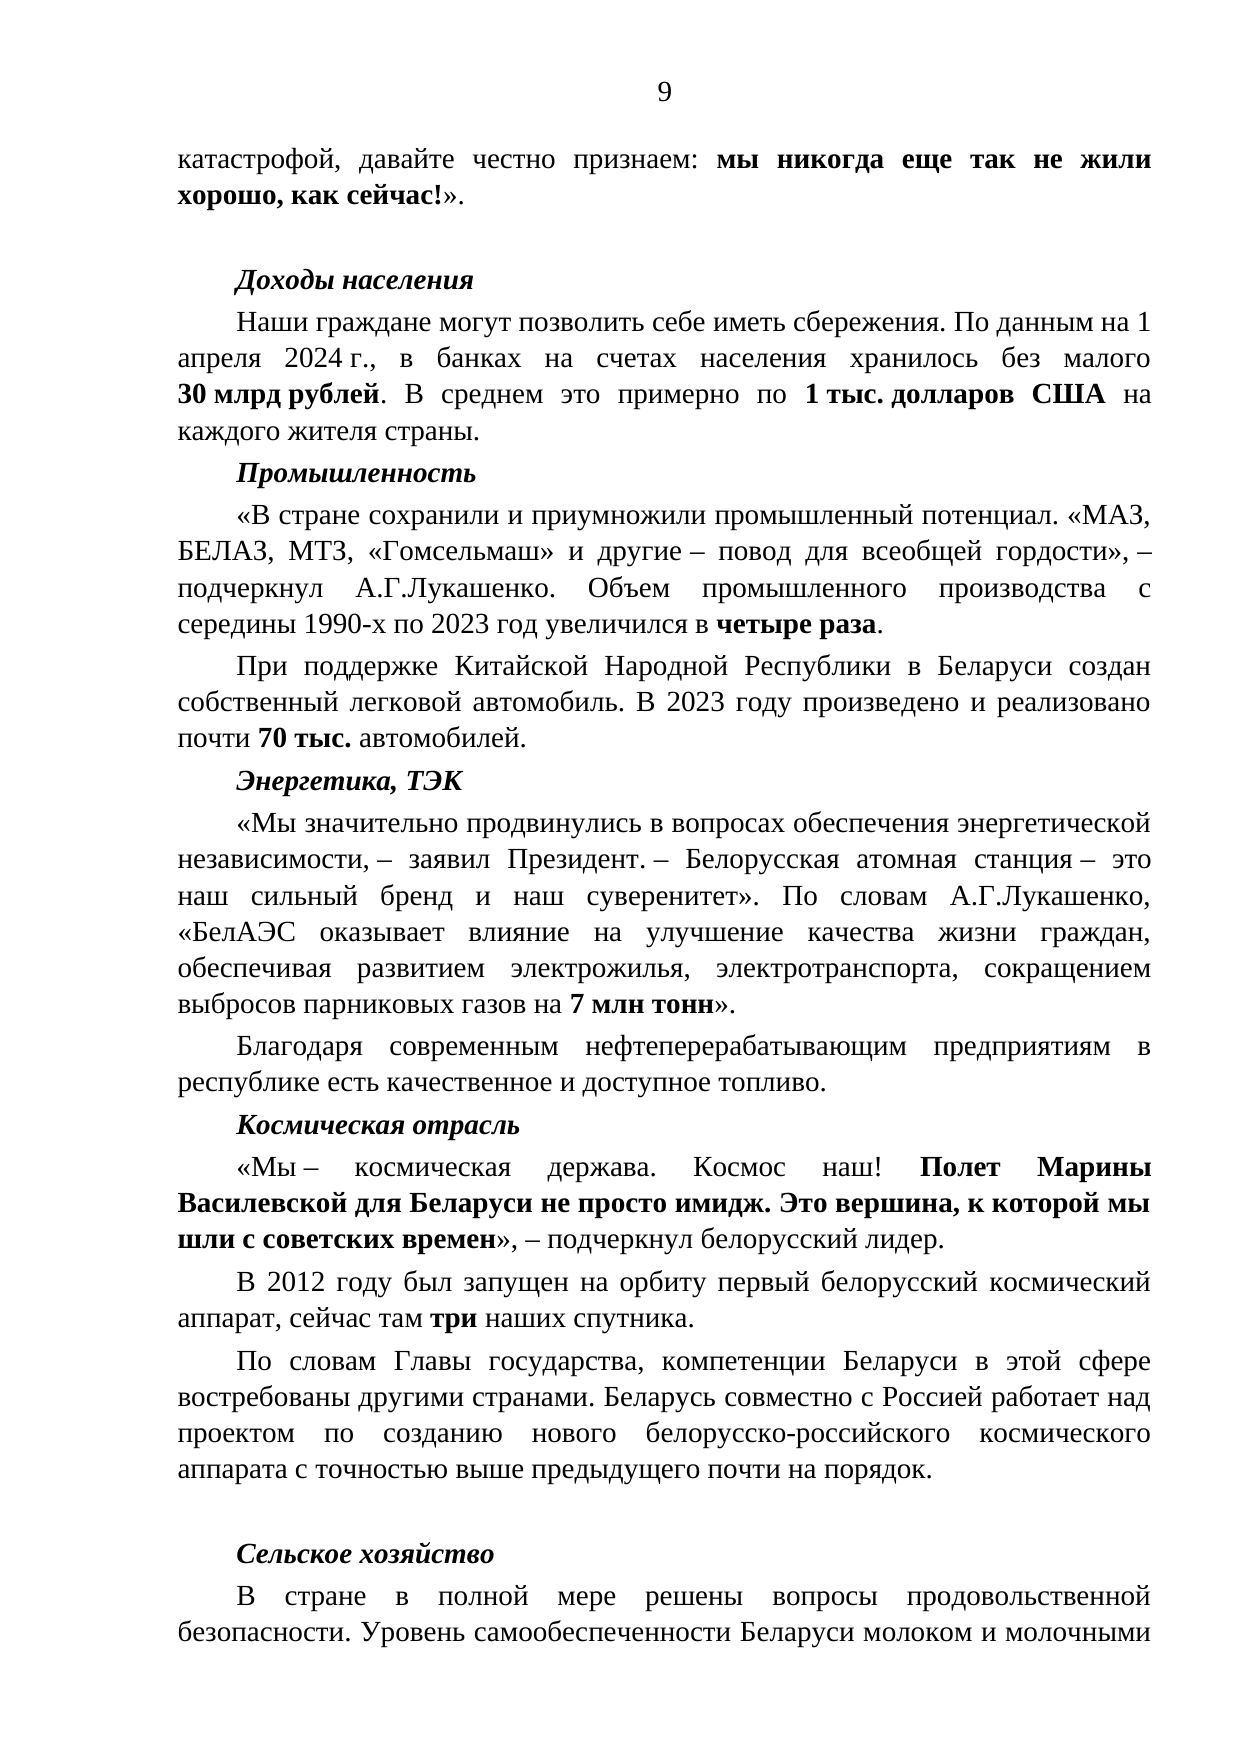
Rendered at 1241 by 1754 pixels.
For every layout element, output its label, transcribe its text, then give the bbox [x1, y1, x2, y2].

text Сельское хозяйство [177, 1536, 1152, 1569]
text «В стране сохранили и приумножили промышленный потенциал. «МАЗ, БЕЛАЗ, МТЗ, «Гомсельмаш» и другие – повод для всеобщей гордости», – подчеркнул А.Г.Лукашенко. Объем промышленного производства с середины 1990-х по 2023 год увеличился в четыре раза. [177, 497, 1152, 639]
text Наши граждане могут позволить себе иметь сбережения. По данным на 1 апреля 2024 г., в банках на счетах населения хранилось без малого 30 млрд рублей. В среднем это примерно по 1 тыс. долларов США на каждого жителя страны. [177, 304, 1152, 446]
text Космическая отрасль [177, 1107, 1152, 1141]
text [177, 1578, 1152, 1648]
text Промышленность [177, 455, 1152, 488]
text Энергетика, ТЭК [177, 763, 1152, 796]
text По словам Главы государства, компетенции Беларуси в этой сфере востребованы другими странами. Беларусь совместно с Россией работает над проектом по созданию нового белорусско-российского космического аппарата с точностью выше предыдущего почти на порядок. [177, 1343, 1152, 1484]
text Благодаря современным нефтеперерабатывающим предприятиям в республике есть качественное и доступное топливо. [177, 1028, 1152, 1098]
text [177, 141, 1152, 211]
text Доходы населения [177, 262, 1152, 295]
text «Мы значительно продвинулись в вопросах обеспечения энергетической независимости, – заявил Президент. – Белорусская атомная станция – это наш сильный бренд и наш суверенитет». По словам А.Г.Лукашенко, «БелАЭС оказывает влияние на улучшение качества жизни граждан, обеспечивая развитием электрожилья, электротранспорта, сокращением выбросов парниковых газов на 7 млн тонн». [177, 805, 1152, 1019]
text «Мы – космическая держава. Космос наш! Полет Марины Василевской для Беларуси не просто имидж. Это вершина, к которой мы шли с советских времен», – подчеркнул белорусский лидер. [177, 1149, 1152, 1255]
text При поддержке Китайской Народной Республики в Беларуси создан собственный легковой автомобиль. В 2023 году произведено и реализовано почти 70 тыс. автомобилей. [177, 648, 1152, 754]
text В 2012 году был запущен на орбиту первый белорусский космический аппарат, сейчас там три наших спутника. [177, 1264, 1152, 1334]
